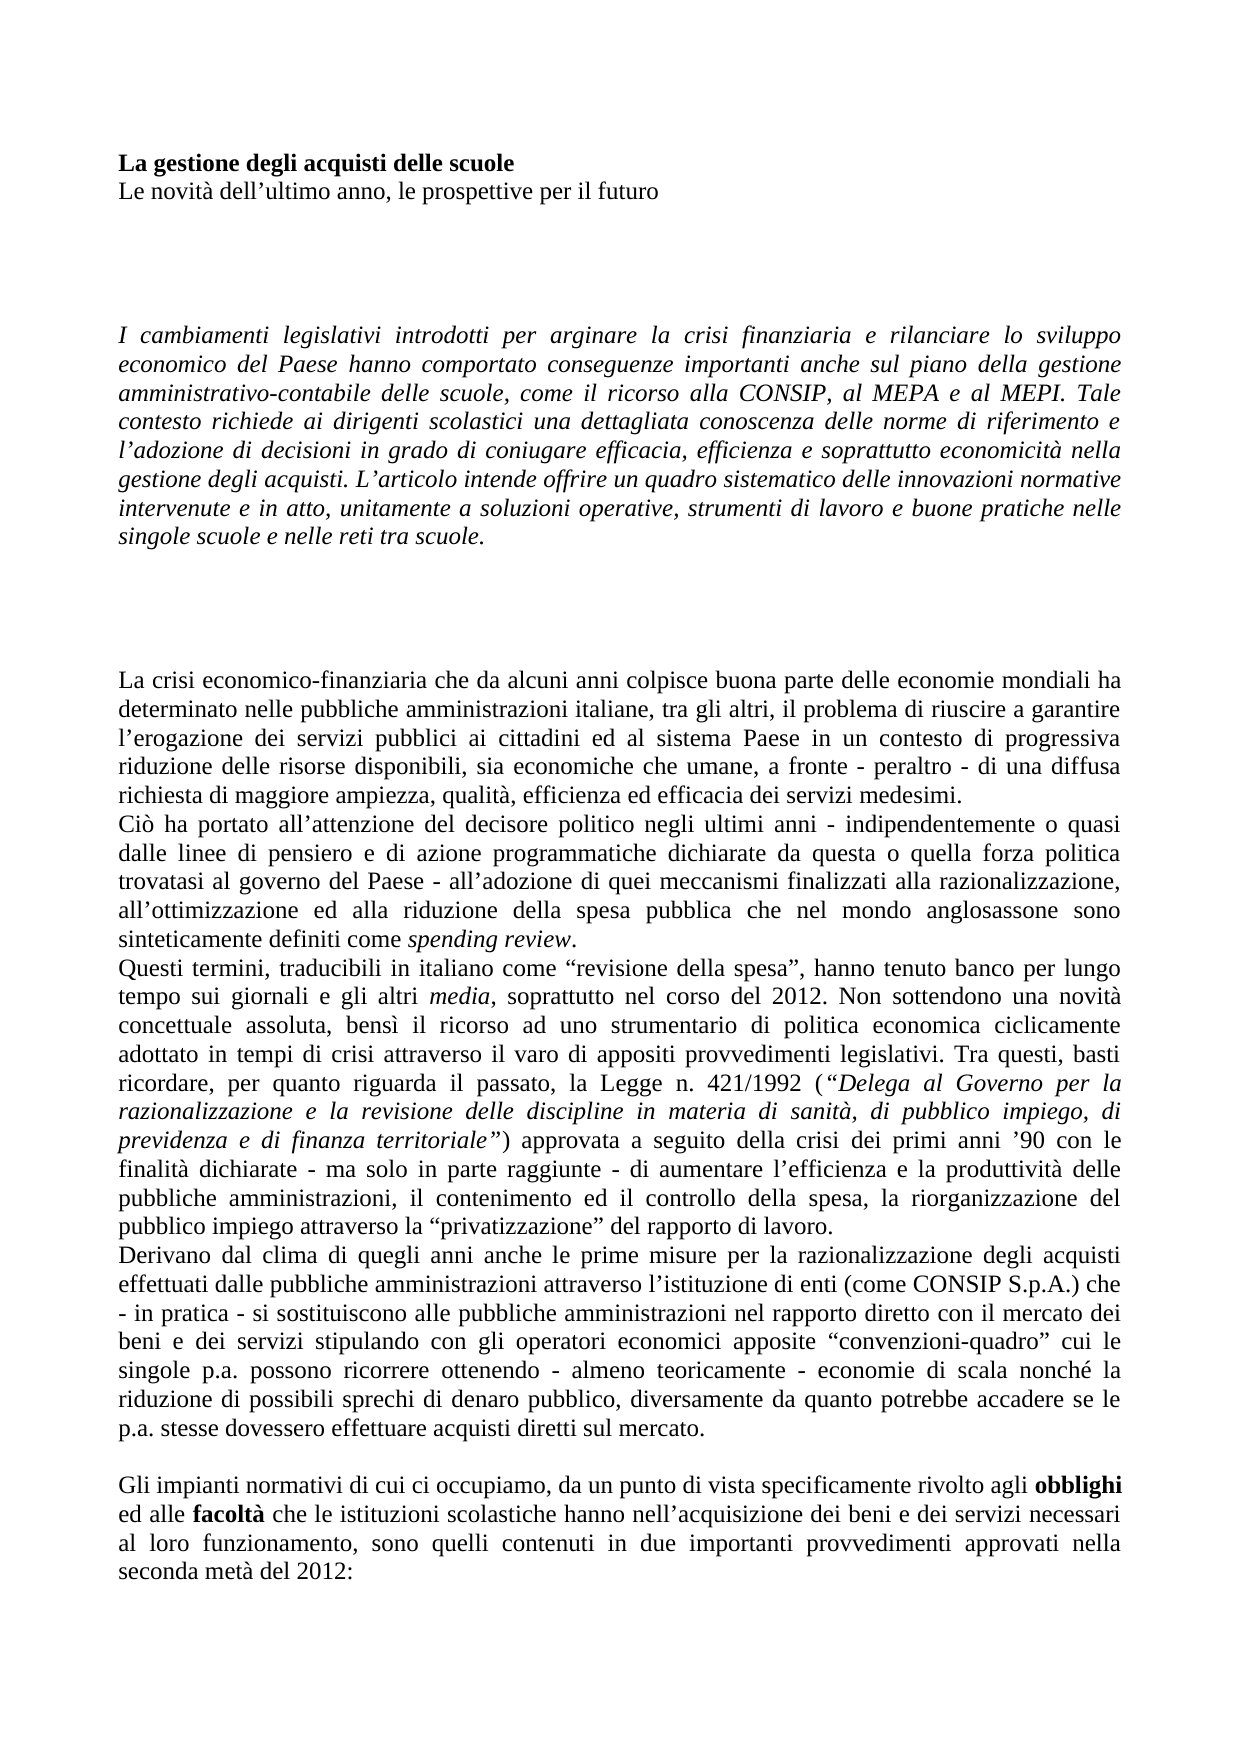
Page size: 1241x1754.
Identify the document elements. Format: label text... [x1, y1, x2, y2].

text La crisi economico-finanziaria che da alcuni anni colpisce buona parte delle economie mondiali ha determinato nelle pubbliche amministrazioni italiane, tra gli altri, il problema di riuscire a garantire l’erogazione dei servizi pubblici ai cittadini ed al sistema Paese in un contesto di progressiva riduzione delle risorse disponibili, sia economiche che umane, a fronte - peraltro - di una diffusa richiesta di maggiore ampiezza, qualità, efficienza ed efficacia dei servizi medesimi. [118, 665, 1122, 809]
text La gestione degli acquisti delle scuole [118, 148, 1122, 176]
text Questi termini, traducibili in italiano come “revisione della spesa”, hanno tenuto banco per lungo tempo sui giornali e gli altri media, soprattutto nel corso del 2012. Non sottendono una novità concettuale assoluta, bensì il ricorso ad uno strumentario di politica economica ciclicamente adottato in tempi di crisi attraverso il varo di appositi provvedimenti legislativi. Tra questi, basti ricordare, per quanto riguarda il passato, la Legge n. 421/1992 (“Delega al Governo per la razionalizzazione e la revisione delle discipline in materia di sanità, di pubblico impiego, di previdenza e di finanza territoriale”) approvata a seguito della crisi dei primi anni ’90 con le finalità dichiarate - ma solo in parte raggiunte - di aumentare l’efficienza e la produttività delle pubbliche amministrazioni, il contenimento ed il controllo della spesa, la riorganizzazione del pubblico impiego attraverso la “privatizzazione” del rapporto di lavoro. [118, 953, 1122, 1240]
text I cambiamenti legislativi introdotti per arginare la crisi finanziaria e rilanciare lo sviluppo economico del Paese hanno comportato conseguenze importanti anche sul piano della gestione amministrativo-contabile delle scuole, come il ricorso alla CONSIP, al MEPA e al MEPI. Tale contesto richiede ai dirigenti scolastici una dettagliata conoscenza delle norme di riferimento e l’adozione di decisioni in grado di coniugare efficacia, efficienza e soprattutto economicità nella gestione degli acquisti. L’articolo intende offrire un quadro sistematico delle innovazioni normative intervenute e in atto, unitamente a soluzioni operative, strumenti di lavoro e buone pratiche nelle singole scuole e nelle reti tra scuole. [118, 320, 1122, 550]
text Ciò ha portato all’attenzione del decisore politico negli ultimi anni - indipendentemente o quasi dalle linee di pensiero e di azione programmatiche dichiarate da questa o quella forza politica trovatasi al governo del Paese - all’adozione di quei meccanismi finalizzati alla razionalizzazione, all’ottimizzazione ed alla riduzione della spesa pubblica che nel mondo anglosassone sono sinteticamente definiti come spending review. [118, 809, 1122, 953]
text Le novità dell’ultimo anno, le prospettive per il futuro [118, 176, 1122, 205]
text Gli impianti normativi di cui ci occupiamo, da un punto di vista specificamente rivolto agli obblighi ed alle facoltà che le istituzioni scolastiche hanno nell’acquisizione dei beni e dei servizi necessari al loro funzionamento, sono quelli contenuti in due importanti provvedimenti approvati nella seconda metà del 2012: [118, 1470, 1122, 1585]
text Derivano dal clima di quegli anni anche le prime misure per la razionalizzazione degli acquisti effettuati dalle pubbliche amministrazioni attraverso l’istituzione di enti (come CONSIP S.p.A.) che - in pratica - si sostituiscono alle pubbliche amministrazioni nel rapporto diretto con il mercato dei beni e dei servizi stipulando con gli operatori economici apposite “convenzioni-quadro” cui le singole p.a. possono ricorrere ottenendo - almeno teoricamente - economie di scala nonché la riduzione di possibili sprechi di denaro pubblico, diversamente da quanto potrebbe accadere se le p.a. stesse dovessero effettuare acquisti diretti sul mercato. [118, 1240, 1122, 1441]
